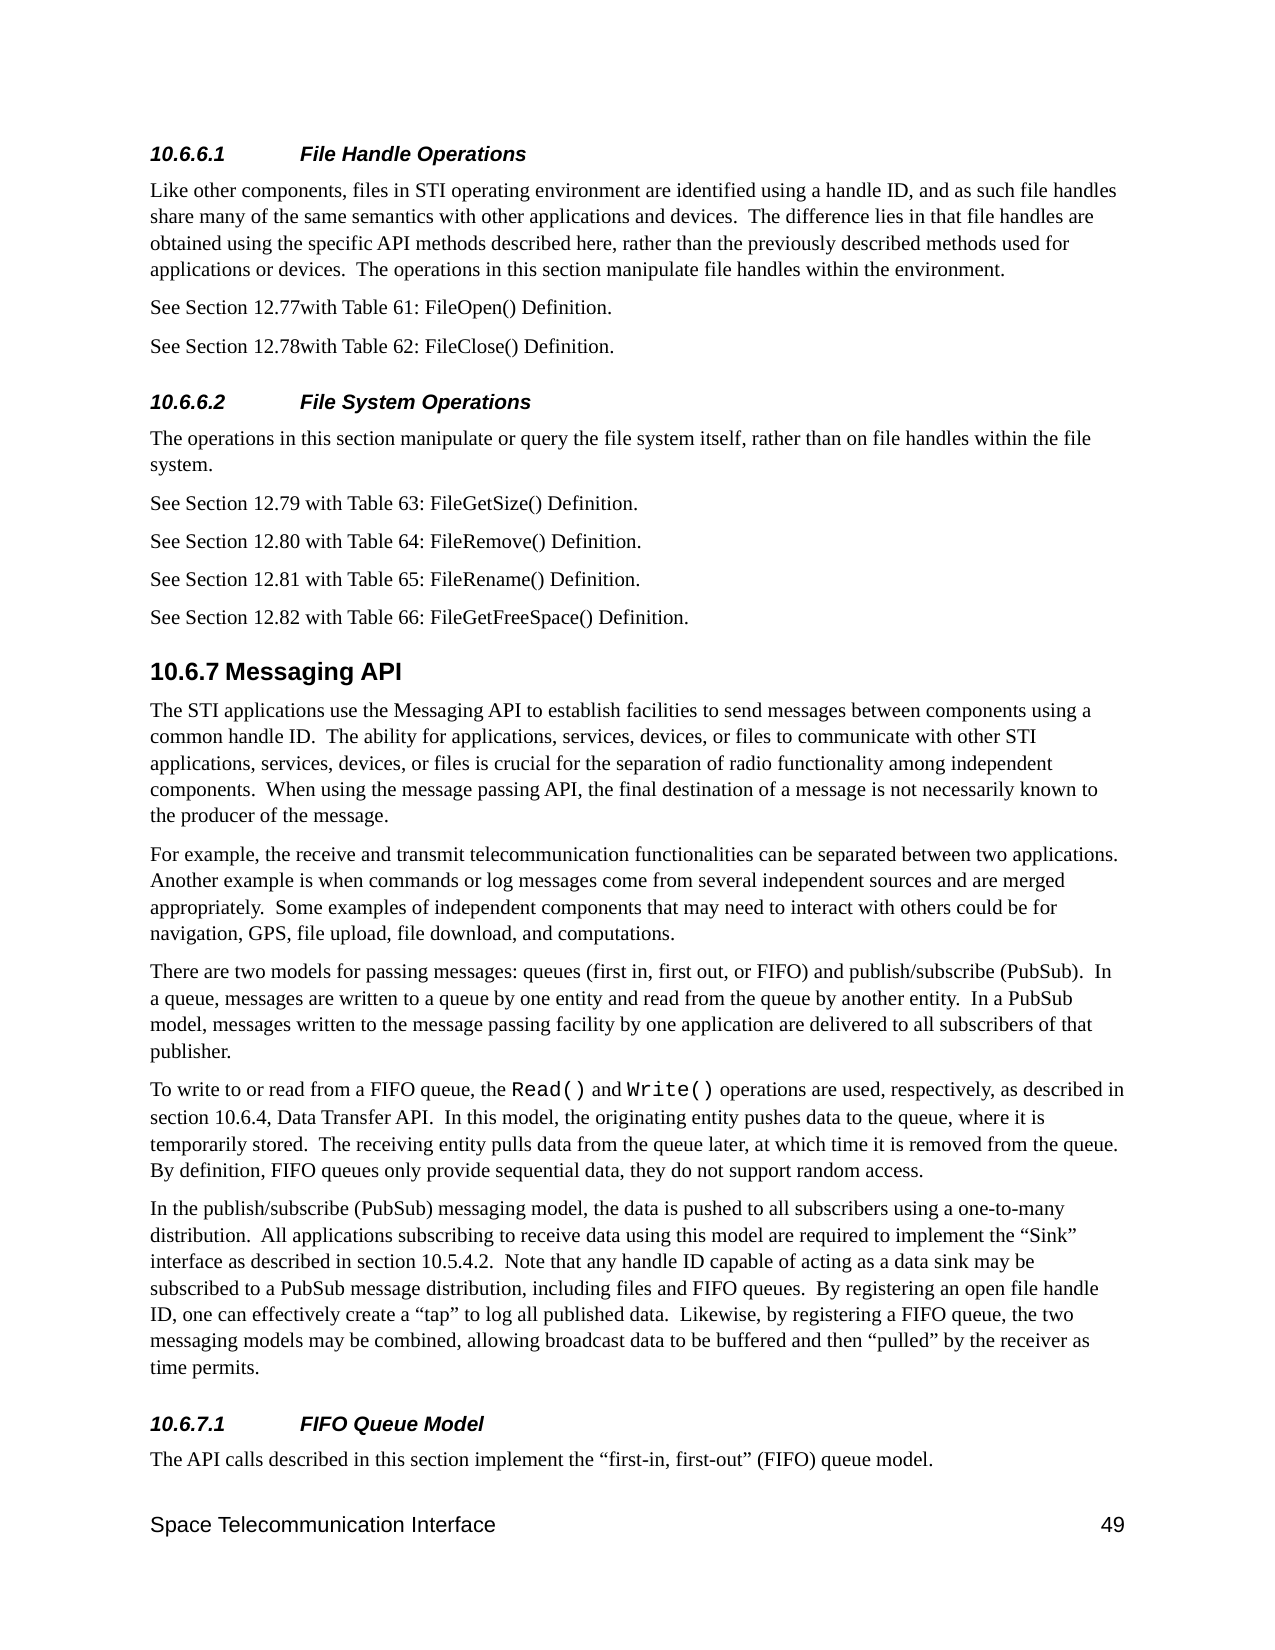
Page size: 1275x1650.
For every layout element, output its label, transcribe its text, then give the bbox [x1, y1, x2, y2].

subtitle File System Operations [150, 390, 1125, 414]
subtitle FIFO Queue Model [150, 1411, 1125, 1435]
text See Section 12.79 with Table 63: FileGetSize() Definition. [150, 490, 1125, 514]
text See Section 12.78with Table 62: FileClose() Definition. [150, 333, 1125, 358]
text For example, the receive and transmit telecommunication functionalities can be separated between two applications. Another example is when commands or log messages come from several independent sources and are merged appropriately. Some examples of independent components that may need to interact with others could be for navigation, GPS, file upload, file download, and computations. [150, 842, 1125, 945]
text The operations in this section manipulate or query the file system itself, rather than on file handles within the file system. [150, 426, 1125, 476]
text See Section 12.77with Table 61: FileOpen() Definition. [150, 295, 1125, 319]
text See Section 12.81 with Table 65: FileRename() Definition. [150, 567, 1125, 591]
subtitle File Handle Operations [150, 142, 1125, 166]
text There are two models for passing messages: queues (first in, first out, or FIFO) and publish/subscribe (PubSub). In a queue, messages are written to a queue by one entity and read from the queue by another entity. In a PubSub model, messages written to the message passing facility by one application are delivered to all subscribers of that publisher. [150, 959, 1125, 1063]
text In the publish/subscribe (PubSub) messaging model, the data is pushed to all subscribers using a one-to-many distribution. All applications subscribing to receive data using this model are required to implement the “Sink” interface as described in section 10.5.4.2. Note that any handle ID capable of acting as a data sink may be subscribed to a PubSub message distribution, including files and FIFO queues. By registering an open file handle ID, one can effectively create a “tap” to log all published data. Likewise, by registering a FIFO queue, the two messaging models may be combined, allowing broadcast data to be buffered and then “pulled” by the receiver as time permits. [150, 1196, 1125, 1379]
text Like other components, files in STI operating environment are identified using a handle ID, and as such file handles share many of the same semantics with other applications and devices. The difference lies in that file handles are obtained using the specific API methods described here, rather than the previously described methods used for applications or devices. The operations in this section manipulate file handles within the environment. [150, 178, 1125, 281]
text See Section 12.80 with Table 64: FileRemove() Definition. [150, 529, 1125, 553]
text To write to or read from a FIFO queue, the Read() and Write() operations are used, respectively, as described in section 10.6.4, Data Transfer API. In this model, the originating entity pushes data to the queue, where it is temporarily stored. The receiving entity pulls data from the queue later, at which time it is removed from the queue. By definition, FIFO queues only provide sequential data, they do not support random access. [150, 1077, 1125, 1182]
subtitle Messaging API [150, 657, 1125, 686]
text See Section 12.82 with Table 66: FileGetFreeSpace() Definition. [150, 605, 1125, 629]
text The API calls described in this section implement the “first-in, first-out” (FIFO) queue model. [150, 1447, 1125, 1471]
text The STI applications use the Messaging API to establish facilities to send messages between components using a common handle ID. The ability for applications, services, devices, or files to communicate with other STI applications, services, devices, or files is crucial for the separation of radio functionality among independent components. When using the message passing API, the final destination of a message is not necessarily known to the producer of the message. [150, 698, 1125, 827]
